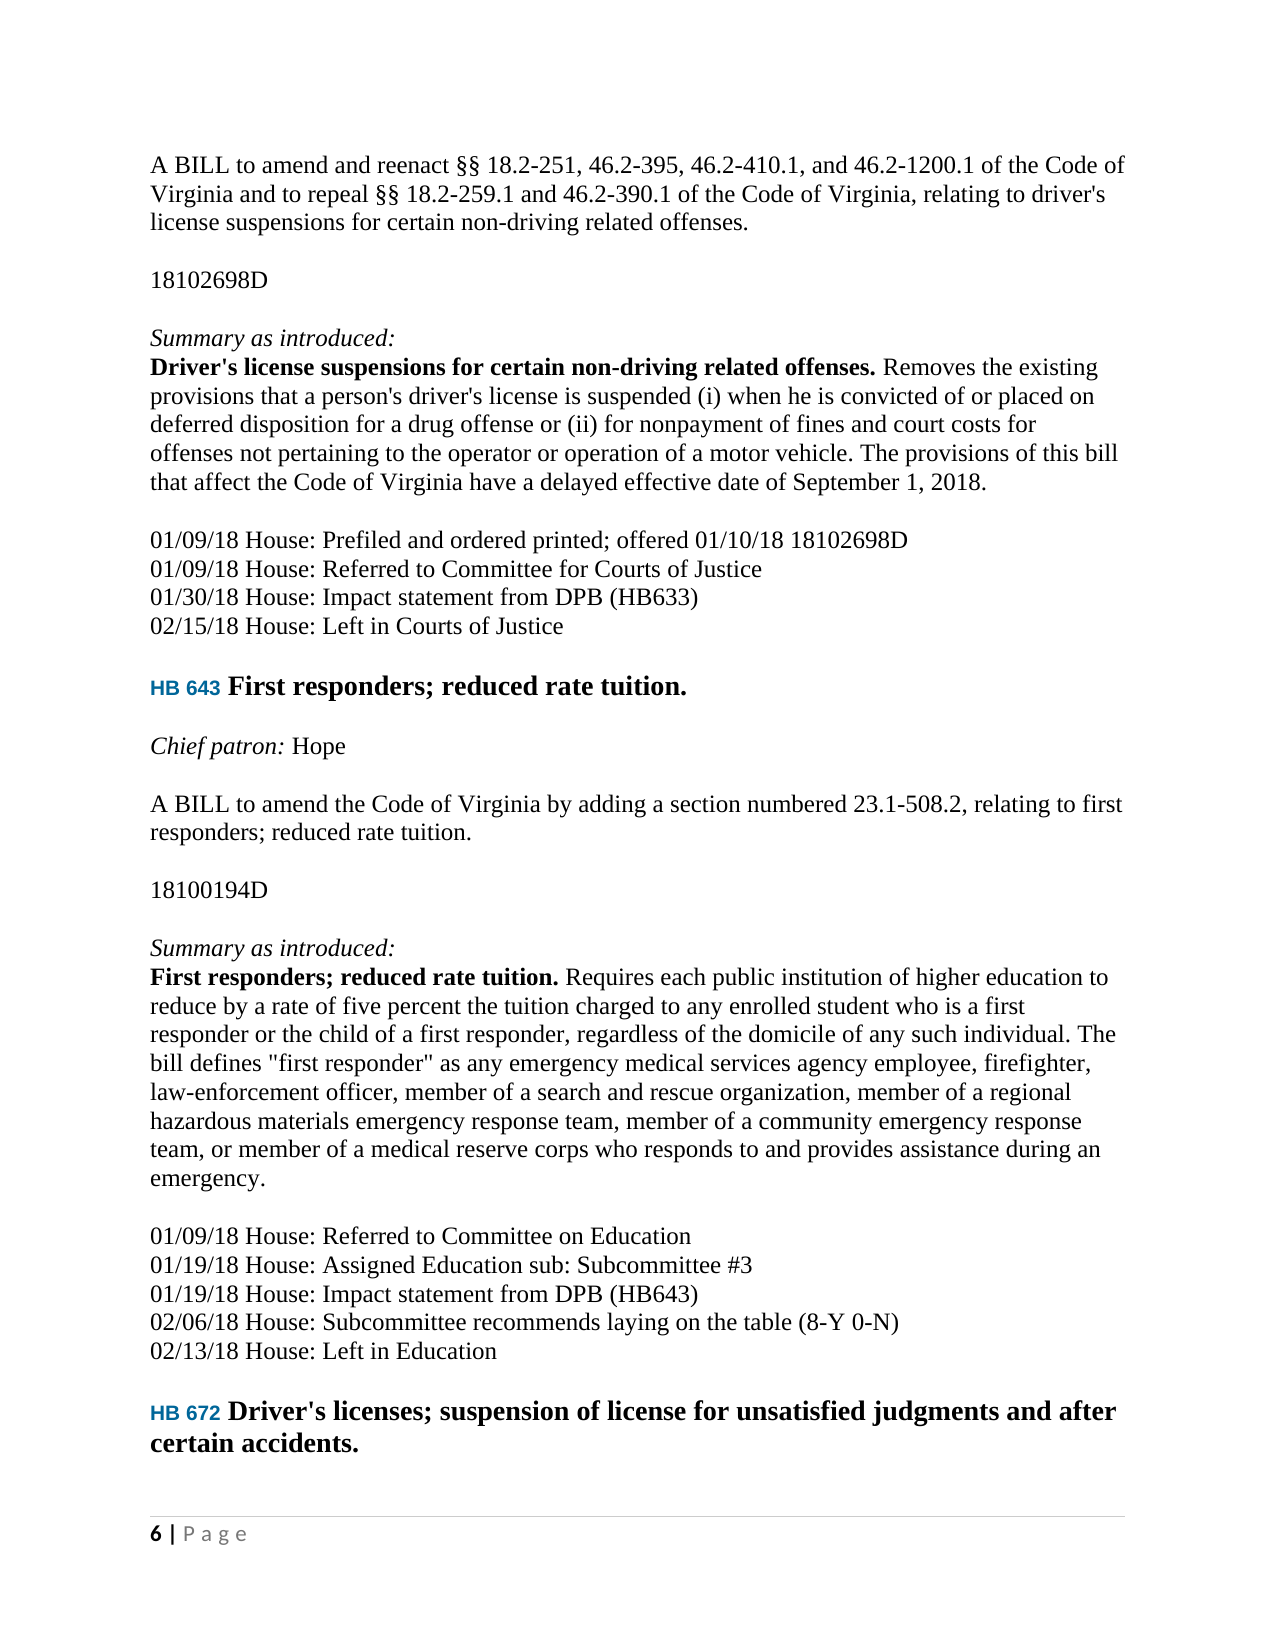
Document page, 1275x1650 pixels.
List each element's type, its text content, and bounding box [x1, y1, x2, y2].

text Chief patron: Hope [150, 731, 1125, 759]
text A BILL to amend and reenact §§ 18.2-251, 46.2-395, 46.2-410.1, and 46.2-1200.1 of the Code of Virginia and to repeal §§ 18.2-259.1 and 46.2-390.1 of the Code of Virginia, relating to driver's license suspensions for certain non-driving related offenses. [150, 150, 1125, 236]
text 18102698D [150, 265, 1125, 294]
text 01/09/18 House: Referred to Committee on Education 01/19/18 House: Assigned Education sub: Subcommittee #3 01/19/18 House: Impact statement from DPB (HB643) 02/06/18 House: Subcommittee recommends laying on the table (8-Y 0-N) 02/13/18 House: Left in Education [150, 1221, 1125, 1365]
text 01/09/18 House: Prefiled and ordered printed; offered 01/10/18 18102698D 01/09/18 House: Referred to Committee for Courts of Justice 01/30/18 House: Impact statement from DPB (HB633) 02/15/18 House: Left in Courts of Justice [150, 525, 1125, 640]
text 18100194D [150, 875, 1125, 904]
text HB 643 First responders; reduced rate tuition. [150, 669, 1125, 702]
text HB 672 Driver's licenses; suspension of license for unsatisfied judgments and after certain accidents. [150, 1394, 1125, 1459]
text A BILL to amend the Code of Virginia by adding a section numbered 23.1-508.2, relating to first responders; reduced rate tuition. [150, 789, 1125, 846]
text Summary as introduced: First responders; reduced rate tuition. Requires each public institution of higher education to reduce by a rate of five percent the tuition charged to any enrolled student who is a first responder or the child of a first responder, regardless of the domicile of any such individual. The bill defines "first responder" as any emergency medical services agency employee, firefighter, law-enforcement officer, member of a search and rescue organization, member of a regional hazardous materials emergency response team, member of a community emergency response team, or member of a medical reserve corps who responds to and provides assistance during an emergency. [150, 933, 1125, 1192]
text Summary as introduced: Driver's license suspensions for certain non-driving related offenses. Removes the existing provisions that a person's driver's license is suspended (i) when he is convicted of or placed on deferred disposition for a drug offense or (ii) for nonpayment of fines and court costs for offenses not pertaining to the operator or operation of a motor vehicle. The provisions of this bill that affect the Code of Virginia have a delayed effective date of September 1, 2018. [150, 323, 1125, 496]
